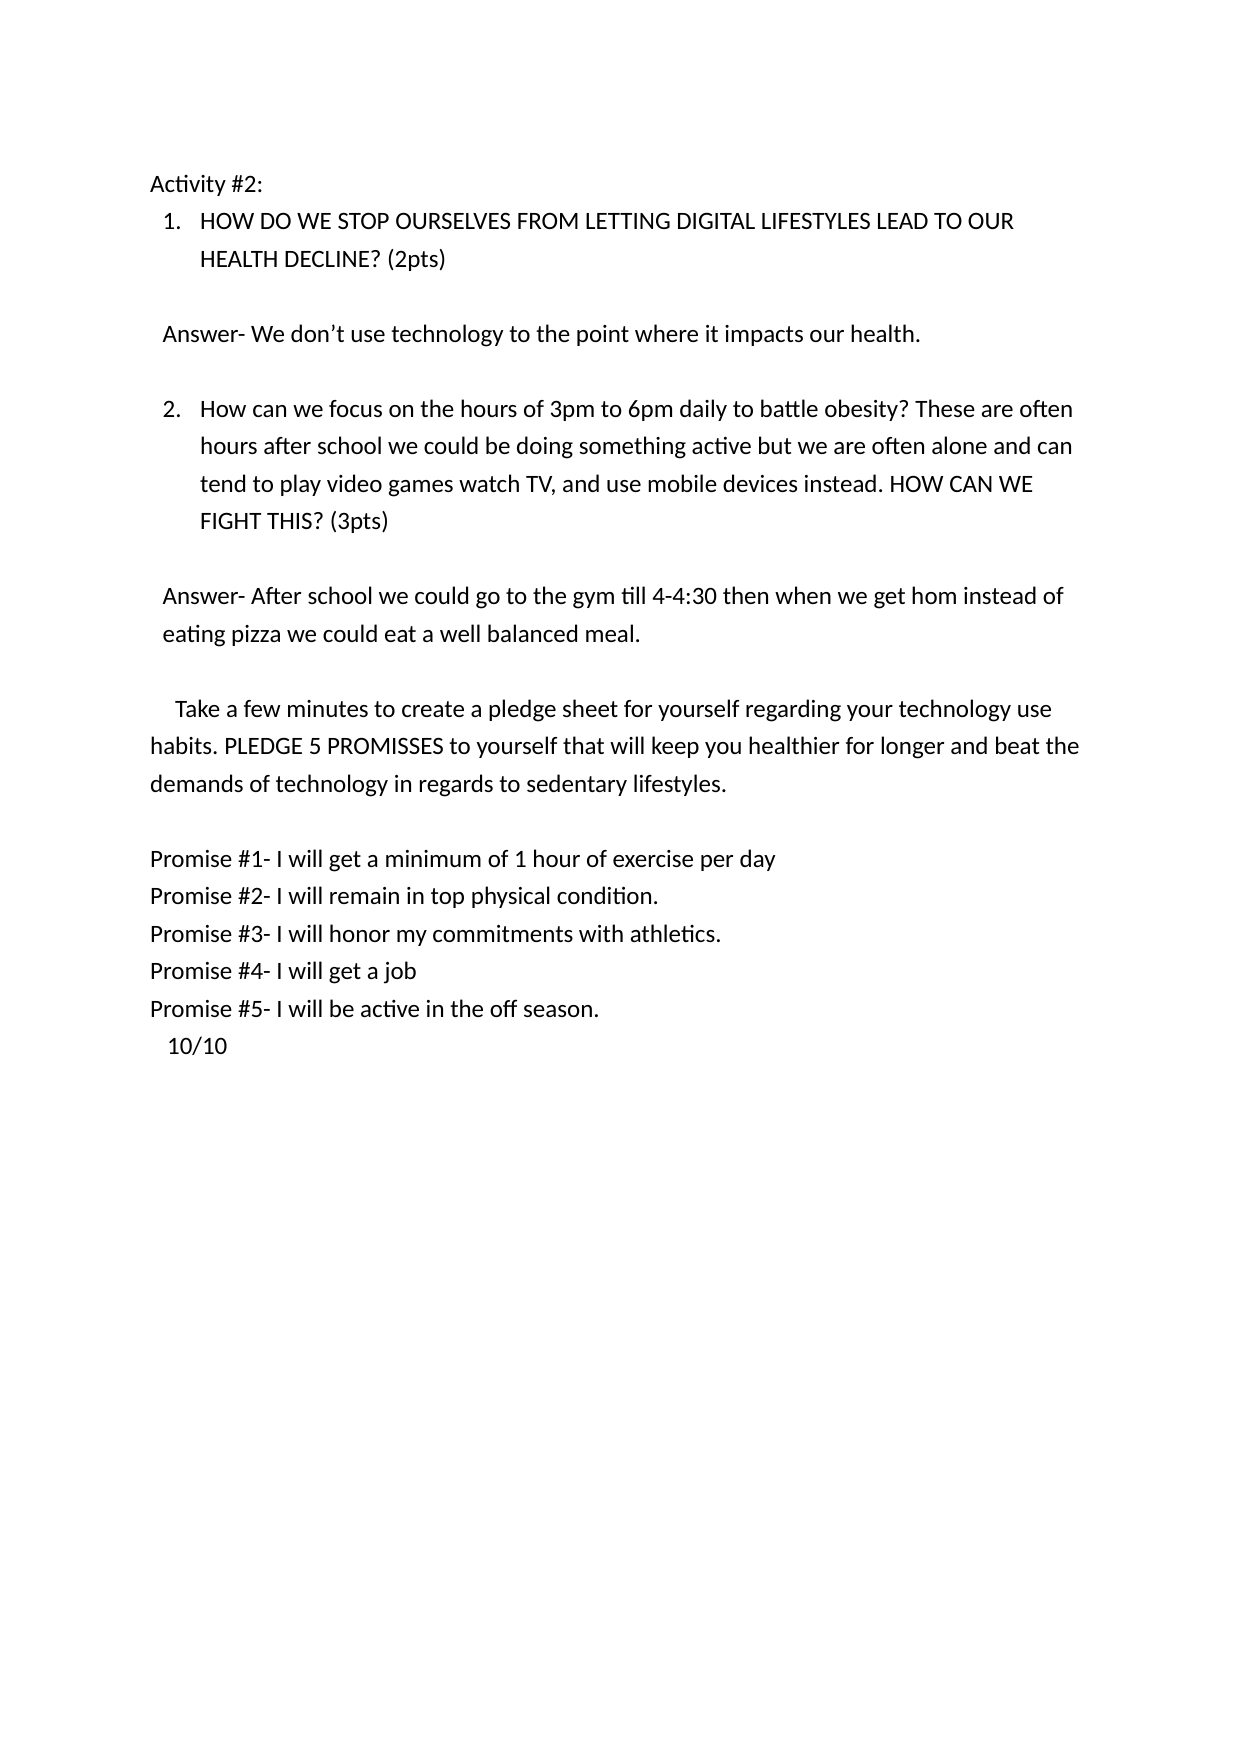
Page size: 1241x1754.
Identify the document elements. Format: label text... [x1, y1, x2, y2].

text Answer- We don’t use technology to the point where it impacts our health. [162, 314, 1090, 352]
text Promise #1- I will get a minimum of 1 hour of exercise per day [150, 839, 1090, 877]
text Promise #2- I will remain in top physical condition. [150, 877, 1090, 914]
list HOW DO WE STOP OURSELVES FROM LETTING DIGITAL LIFESTYLES LEAD TO OUR HEALTH DECLINE? (2pts) [162, 202, 1090, 277]
list How can we focus on the hours of 3pm to 6pm daily to battle obesity? These are often hours after school we could be doing something active but we are often alone and can tend to play video games watch TV, and use mobile devices instead. HOW CAN WE FIGHT THIS? (3pts) [162, 389, 1090, 539]
text Take a few minutes to create a pledge sheet for yourself regarding your technology use habits. PLEDGE 5 PROMISSES to yourself that will keep you healthier for longer and beat the demands of technology in regards to sedentary lifestyles. [150, 689, 1090, 802]
text Promise #3- I will honor my commitments with athletics. [150, 914, 1090, 952]
text Answer- After school we could go to the gym till 4-4:30 then when we get hom instead of eating pizza we could eat a well balanced meal. [162, 577, 1090, 652]
text Activity #2: [150, 164, 1090, 202]
text Promise #5- I will be active in the off season. [150, 989, 1090, 1027]
text Promise #4- I will get a job [150, 952, 1090, 989]
text 10/10 [150, 1027, 1090, 1064]
